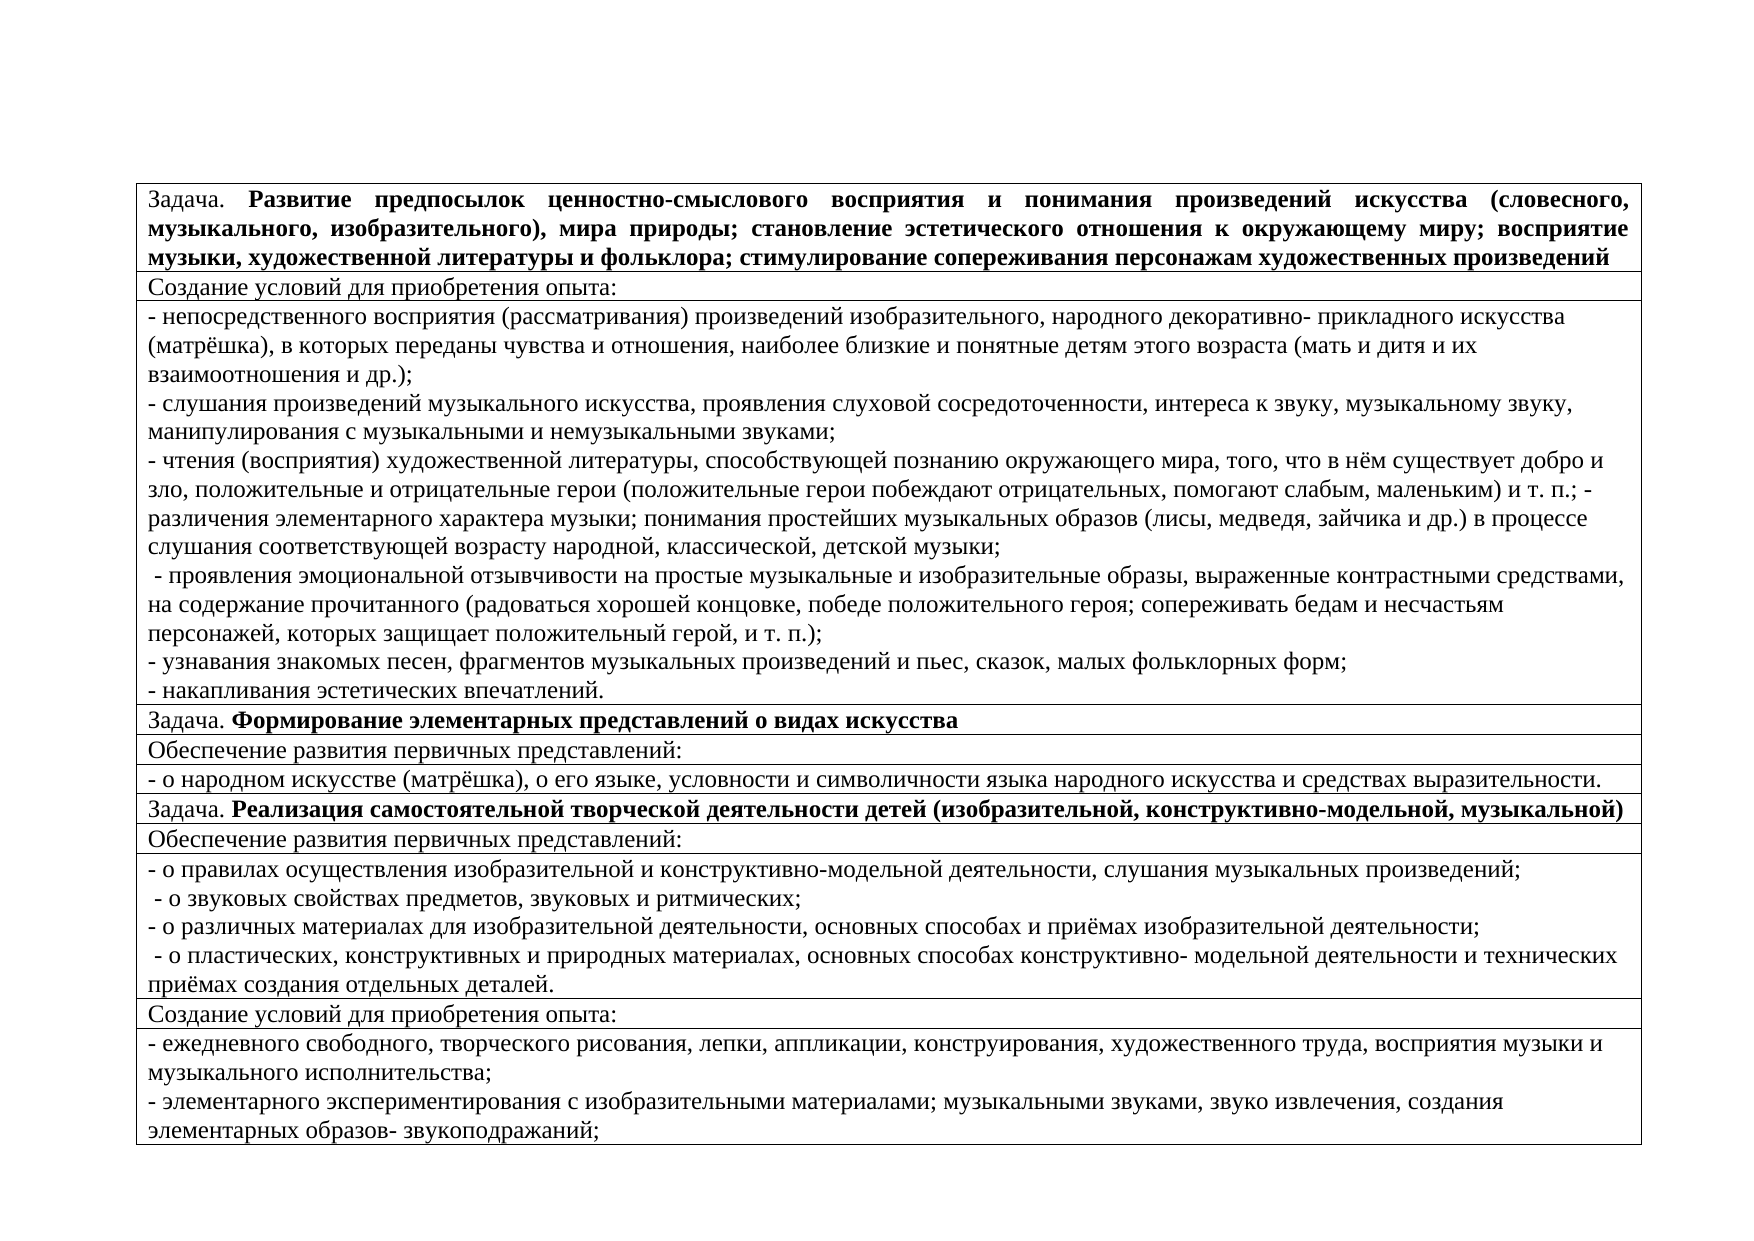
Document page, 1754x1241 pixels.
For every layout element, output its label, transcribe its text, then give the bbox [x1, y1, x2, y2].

table_cell - о народном искусстве (матрёшка), о его языке, условности и символичности языка народного искусства и средствах выразительности. [137, 765, 1641, 793]
table_cell Обеспечение развития первичных представлений: [137, 824, 1641, 853]
table_cell Создание условий для приобретения опыта: [137, 272, 1641, 300]
table_cell - непосредственного восприятия (рассматривания) произведений изобразительного, народного декоративно- прикладного искусства (матрёшка), в которых переданы чувства и отношения, наиболее близкие и понятные детям этого возраста (мать и дитя и их взаимоотношения и др.); - слушания произведений музыкального искусства, проявления слуховой сосредоточенности, интереса к звуку, музыкальному звуку, манипулирования с музыкальными и немузыкальными звуками; - чтения (восприятия) художественной литературы, способствующей познанию окружающего мира, того, что в нём существует добро и зло, положительные и отрицательные герои (положительные герои побеждают отрицательных, помогают слабым, маленьким) и т. п.; - различения элементарного характера музыки; понимания простейших музыкальных образов (лисы, медведя, зайчика и др.) в процессе слушания соответствующей возрасту народной, классической, детской музыки; - проявления эмоциональной отзывчивости на простые музыкальные и изобразительные образы, выраженные контрастными средствами, на содержание прочитанного (радоваться хорошей концовке, победе положительного героя; сопереживать бедам и несчастьям персонажей, которых защищает положительный герой, и т. п.); - узнавания знакомых песен, фрагментов музыкальных произведений и пьес, сказок, малых фольклорных форм; - накапливания эстетических впечатлений. [137, 301, 1641, 704]
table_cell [137, 1029, 1641, 1143]
table_cell - о правилах осуществления изобразительной и конструктивно-модельной деятельности, слушания музыкальных произведений; - о звуковых свойствах предметов, звуковых и ритмических; - о различных материалах для изобразительной деятельности, основных способах и приёмах изобразительной деятельности; - о пластических, конструктивных и природных материалах, основных способах конструктивно- модельной деятельности и технических приёмах создания отдельных деталей. [137, 854, 1641, 998]
table_header Задача. Развитие предпосылок ценностно-смыслового восприятия и понимания произведений искусства (словесного, музыкального, изобразительного), мира природы; становление эстетического отношения к окружающему миру; восприятие музыки, художественной литературы и фольклора; стимулирование сопереживания персонажам художественных произведений [137, 184, 1641, 271]
table_cell Создание условий для приобретения опыта: [137, 999, 1641, 1027]
table_cell Задача. Формирование элементарных представлений о видах искусства [137, 705, 1641, 734]
table_cell Задача. Реализация самостоятельной творческой деятельности детей (изобразительной, конструктивно-модельной, музыкальной) [137, 794, 1641, 823]
table_cell Обеспечение развития первичных представлений: [137, 735, 1641, 763]
